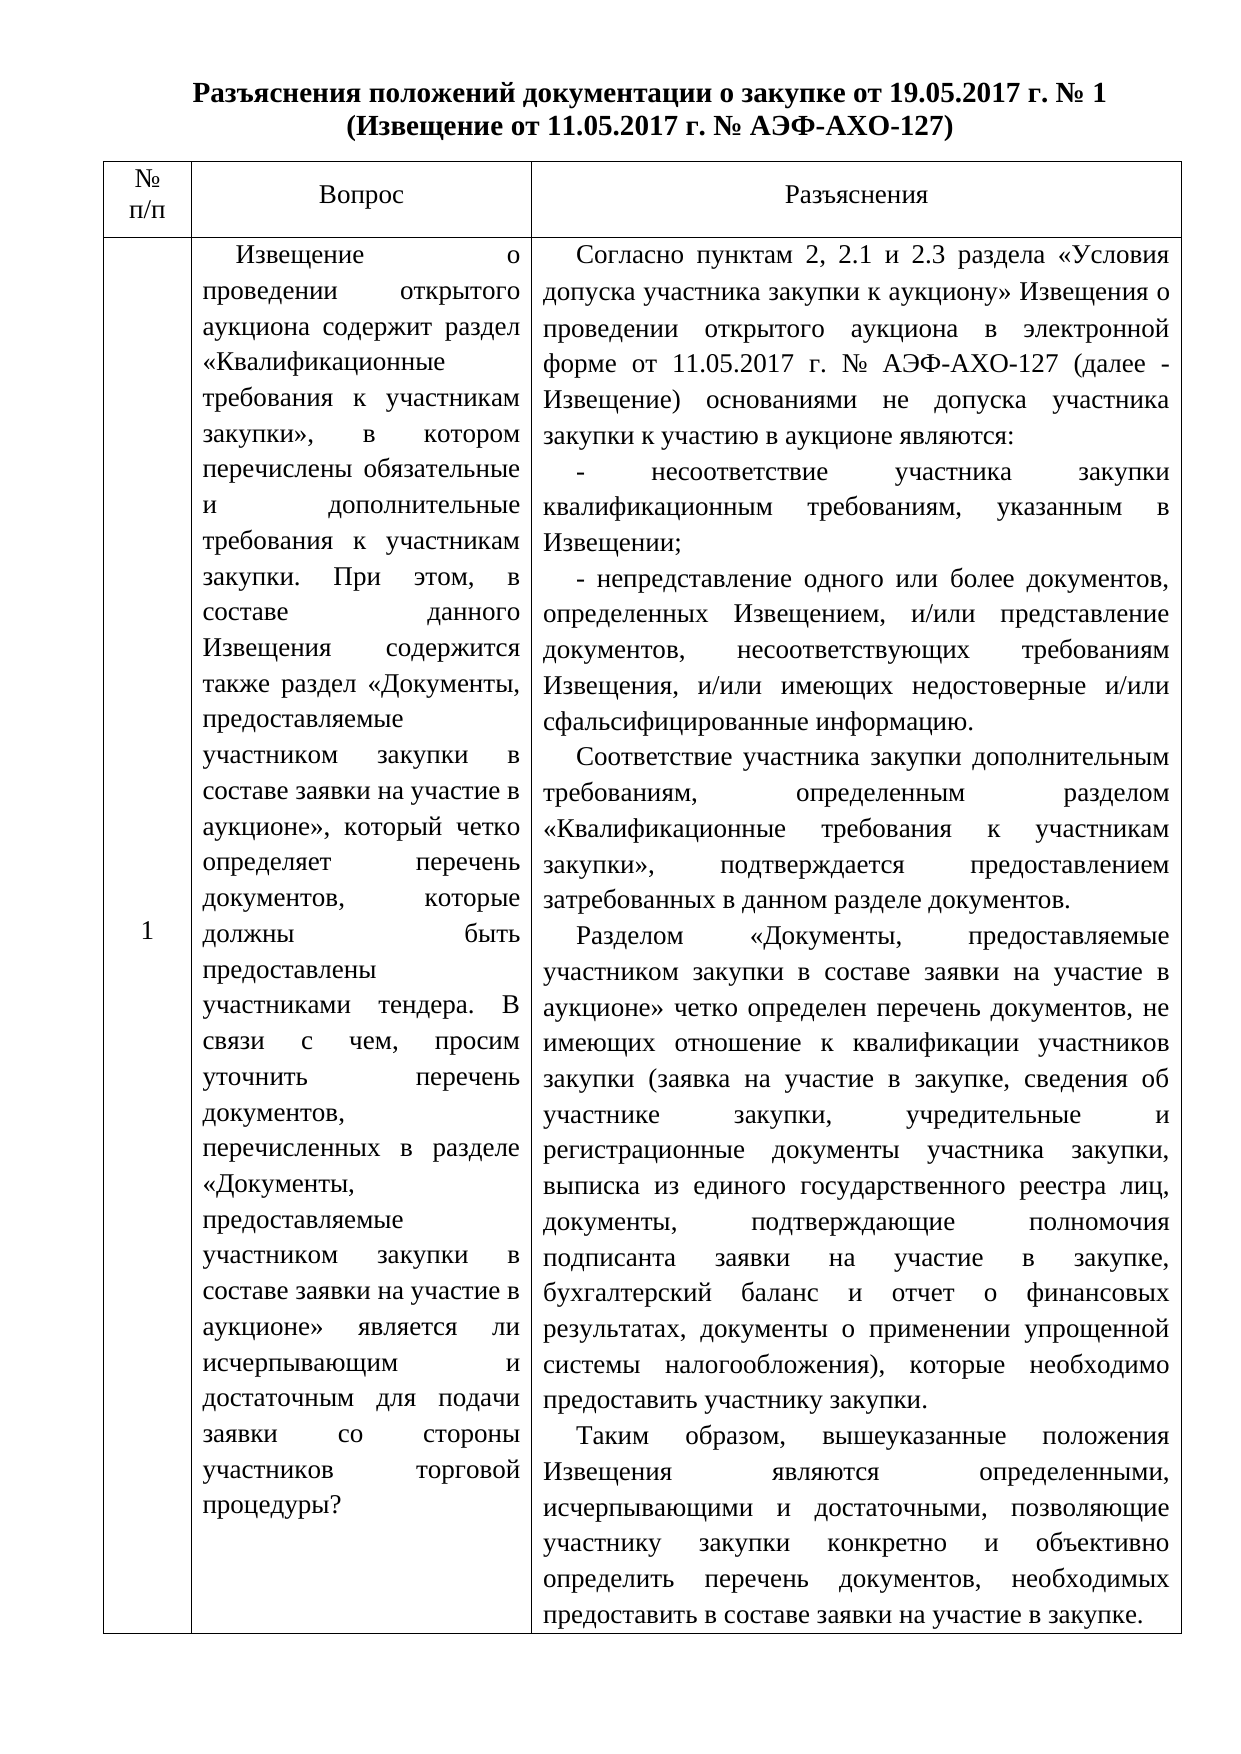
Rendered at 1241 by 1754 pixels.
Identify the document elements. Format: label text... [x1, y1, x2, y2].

text (Извещение от 11.05.2017 г. № АЭФ-АХО-127) [118, 108, 1181, 142]
table_header Вопрос [192, 162, 531, 237]
table_cell 1 [104, 238, 191, 1633]
table_header № п/п [104, 162, 191, 237]
text Разъяснения положений документации о закупке от 19.05.2017 г. № 1 [118, 75, 1181, 108]
table_cell Согласно пунктам 2, 2.1 и 2.3 раздела «Условия допуска участника закупки к аукциону» Извещения о проведении открытого аукциона в электронной форме от 11.05.2017 г. № АЭФ-АХО-127 (далее - Извещение) основаниями не допуска участника закупки к участию в аукционе являются: - несоответствие участника закупки квалификационным требованиям, указанным в Извещении; - непредставление одного или более документов, определенных Извещением, и/или представление документов, несоответствующих требованиям Извещения, и/или имеющих недостоверные и/или сфальсифицированные информацию. Соответствие участника закупки дополнительным требованиям, определенным разделом «Квалификационные требования к участникам закупки», подтверждается предоставлением затребованных в данном разделе документов. Разделом «Документы, предоставляемые участником закупки в составе заявки на участие в аукционе» четко определен перечень документов, не имеющих отношение к квалификации участников закупки (заявка на участие в закупке, сведения об участнике закупки, учредительные и регистрационные документы участника закупки, выписка из единого государственного реестра лиц, документы, подтверждающие полномочия подписанта заявки на участие в закупке, бухгалтерский баланс и отчет о финансовых результатах, документы о применении упрощенной системы налогообложения), которые необходимо предоставить участнику закупки. Таким образом, вышеуказанные положения Извещения являются определенными, исчерпывающими и достаточными, позволяющие участнику закупки конкретно и объективно определить перечень документов, необходимых предоставить в составе заявки на участие в закупке. [532, 238, 1181, 1633]
table_header Разъяснения [532, 162, 1181, 237]
table_cell Извещение о проведении открытого аукциона содержит раздел «Квалификационные требования к участникам закупки», в котором перечислены обязательные и дополнительные требования к участникам закупки. При этом, в составе данного Извещения содержится также раздел «Документы, предоставляемые участником закупки в составе заявки на участие в аукционе», который четко определяет перечень документов, которые должны быть предоставлены участниками тендера. В связи с чем, просим уточнить перечень документов, перечисленных в разделе «Документы, предоставляемые участником закупки в составе заявки на участие в аукционе» является ли исчерпывающим и достаточным для подачи заявки со стороны участников торговой процедуры? [192, 238, 531, 1633]
